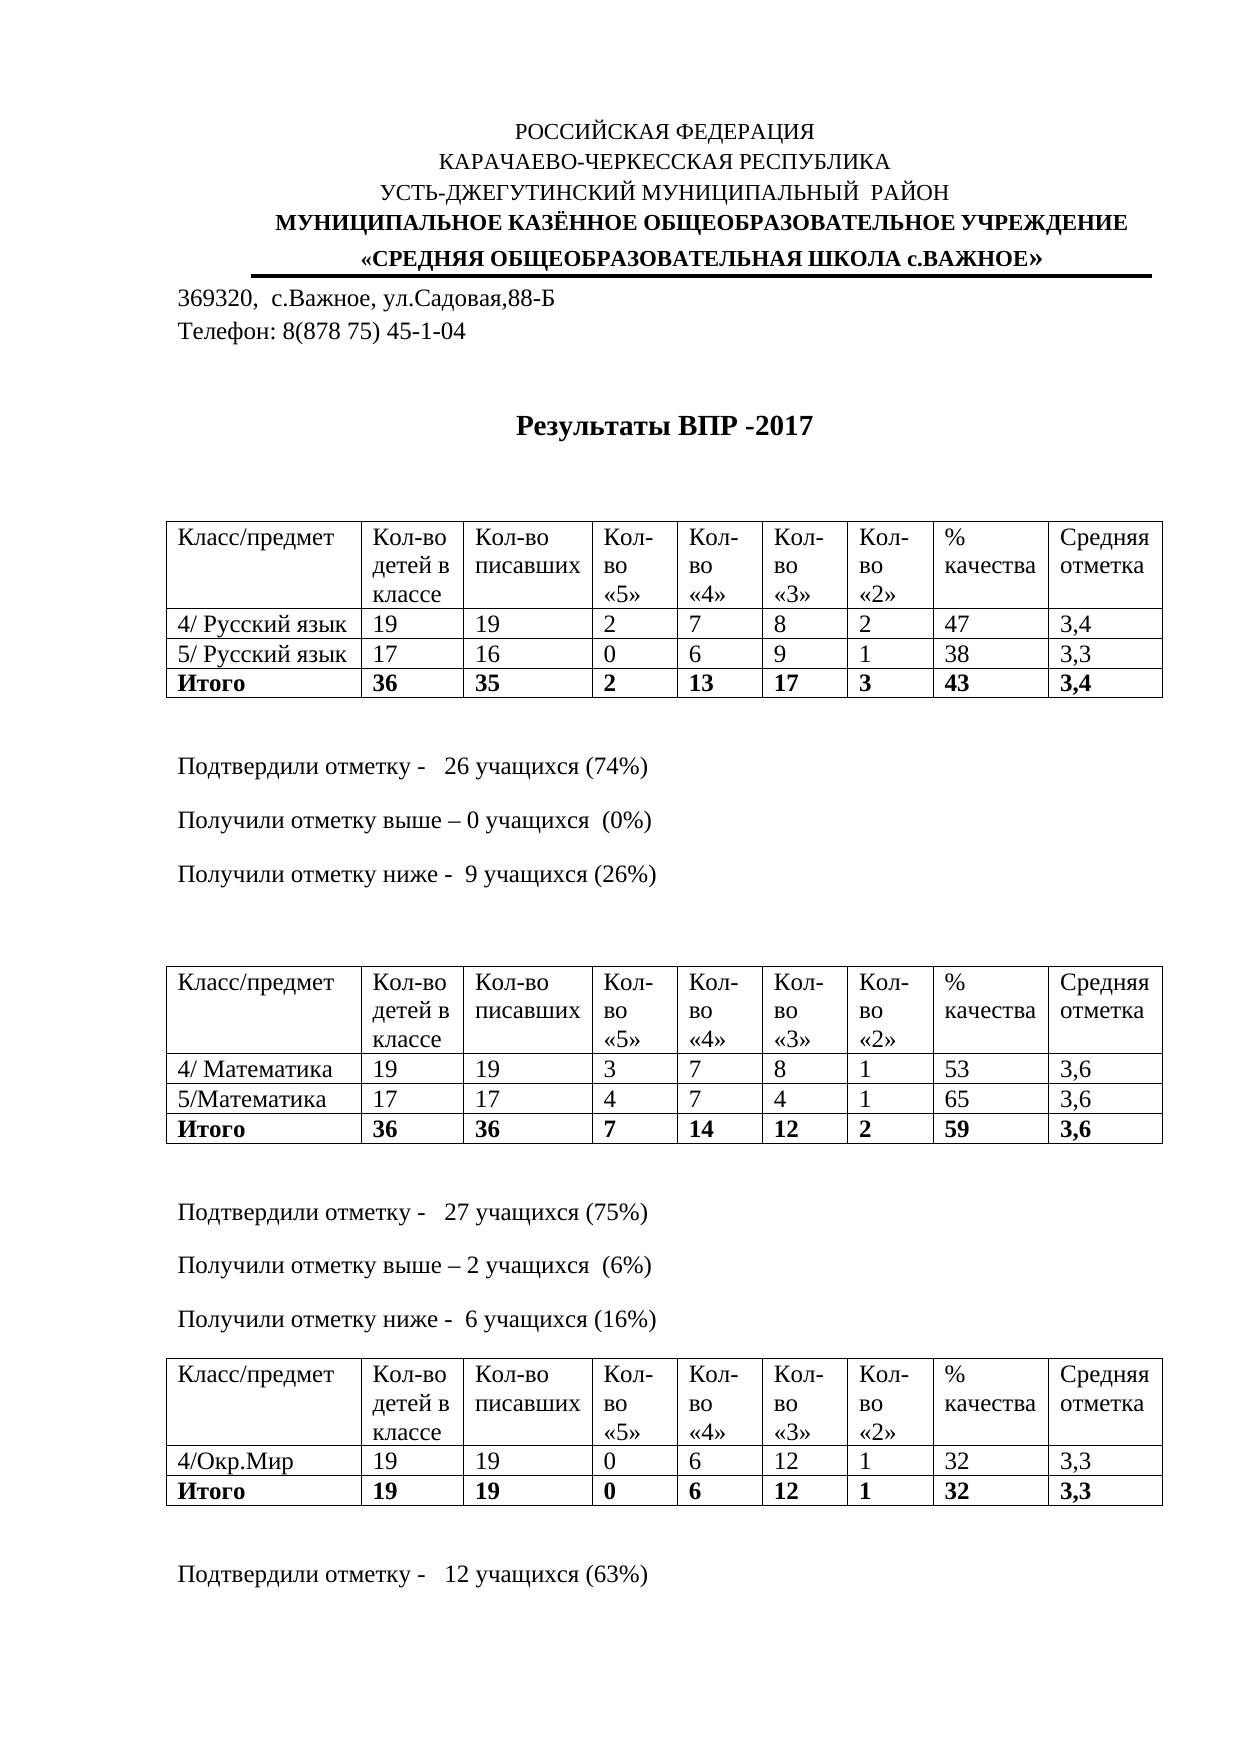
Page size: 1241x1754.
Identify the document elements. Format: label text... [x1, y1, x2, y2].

table_header Кол-во детей в классе [362, 967, 463, 1053]
table_cell 3,3 [1049, 1476, 1162, 1505]
table_cell 17 [464, 1084, 592, 1113]
table_cell 1 [848, 1446, 933, 1475]
table_cell 1 [848, 1476, 933, 1505]
text Получили отметку выше – 0 учащихся (0%) [177, 805, 1152, 834]
table_cell 6 [678, 639, 762, 667]
table_cell 32 [934, 1476, 1048, 1505]
table_cell 16 [464, 639, 592, 667]
table_cell 17 [362, 639, 463, 667]
table_cell 7 [678, 1084, 762, 1113]
table_header % качества [934, 522, 1048, 608]
table_cell 65 [934, 1084, 1048, 1113]
table_cell Итого [167, 669, 361, 697]
table_cell 7 [593, 1114, 677, 1142]
text Получили отметку ниже - 6 учащихся (16%) [177, 1304, 1152, 1333]
table_cell 36 [464, 1114, 592, 1142]
table_cell 3,3 [1049, 639, 1162, 667]
text РОССИЙСКАЯ ФЕДЕРАЦИЯ [177, 118, 1152, 144]
table_cell 19 [464, 1446, 592, 1475]
text Подтвердили отметку - 12 учащихся (63%) [177, 1559, 1152, 1588]
table_cell 9 [763, 639, 847, 667]
table_cell 35 [464, 669, 592, 697]
table_cell 19 [464, 609, 592, 638]
table_header Средняя отметка [1049, 522, 1162, 608]
table_cell 0 [593, 639, 677, 667]
table_cell 14 [678, 1114, 762, 1142]
table_cell 3,4 [1049, 609, 1162, 638]
table_cell 4 [593, 1084, 677, 1113]
table_cell 8 [763, 609, 847, 638]
text Подтвердили отметку - 27 учащихся (75%) [177, 1197, 1152, 1225]
table_header Кол-во «5» [593, 1359, 677, 1445]
table_cell 19 [464, 1476, 592, 1505]
table_cell 7 [678, 609, 762, 638]
table_cell 6 [678, 1446, 762, 1475]
table_cell 1 [848, 1084, 933, 1113]
table_cell 19 [464, 1054, 592, 1083]
text МУНИЦИПАЛЬНОЕ КАЗЁННОЕ ОБЩЕОБРАЗОВАТЕЛЬНОЕ УЧРЕЖДЕНИЕ [251, 209, 1152, 235]
table_cell 17 [362, 1084, 463, 1113]
table_cell 0 [593, 1446, 677, 1475]
table_header % качества [934, 967, 1048, 1053]
table_cell 3 [848, 669, 933, 697]
table_cell 36 [362, 669, 463, 697]
table_header Кол-во «3» [763, 967, 847, 1053]
table_cell 5/Математика [167, 1084, 361, 1113]
table_header Кол-во писавших [464, 522, 592, 608]
table_header Кол-во «5» [593, 967, 677, 1053]
text КАРАЧАЕВО-ЧЕРКЕССКАЯ РЕСПУБЛИКА [177, 148, 1152, 175]
table_cell 2 [593, 609, 677, 638]
table_cell 1 [848, 639, 933, 667]
table_header Класс/предмет [167, 522, 361, 608]
table_cell 43 [934, 669, 1048, 697]
table_cell 3,3 [1049, 1446, 1162, 1475]
table_cell 2 [848, 1114, 933, 1142]
table_cell 19 [362, 1054, 463, 1083]
table_cell 19 [362, 609, 463, 638]
table_header Кол-во «4» [678, 967, 762, 1053]
table_cell 2 [593, 669, 677, 697]
table_cell 3 [593, 1054, 677, 1083]
table_cell 8 [763, 1054, 847, 1083]
table_cell 47 [934, 609, 1048, 638]
text Получили отметку выше – 2 учащихся (6%) [177, 1250, 1152, 1279]
table_cell 3,6 [1049, 1084, 1162, 1113]
table_header Кол-во «2» [848, 967, 933, 1053]
text 369320, с.Важное, ул.Садовая,88-Б [177, 283, 1152, 311]
table_cell 3,6 [1049, 1054, 1162, 1083]
text Результаты ВПР -2017 [177, 408, 1152, 442]
table_cell 3,6 [1049, 1114, 1162, 1142]
table_cell 6 [678, 1476, 762, 1505]
table_cell 53 [934, 1054, 1048, 1083]
table_header Кол-во «2» [848, 1359, 933, 1445]
table_header Кол-во писавших [464, 967, 592, 1053]
text Телефон: 8(878 75) 45-1-04 [177, 316, 1152, 344]
table_cell 19 [362, 1446, 463, 1475]
table_cell 7 [678, 1054, 762, 1083]
table_cell 13 [678, 669, 762, 697]
table_header Кол-во «4» [678, 1359, 762, 1445]
text Подтвердили отметку - 26 учащихся (74%) [177, 751, 1152, 780]
table_cell 38 [934, 639, 1048, 667]
table_header Кол-во «2» [848, 522, 933, 608]
table_header Кол-во «3» [763, 1359, 847, 1445]
table_cell 2 [848, 609, 933, 638]
table_cell 12 [763, 1114, 847, 1142]
table_cell 36 [362, 1114, 463, 1142]
table_cell 4/Окр.Мир [167, 1446, 361, 1475]
text Получили отметку ниже - 9 учащихся (26%) [177, 859, 1152, 888]
table_header Кол-во «4» [678, 522, 762, 608]
table_cell 5/ Русский язык [167, 639, 361, 667]
table_header Класс/предмет [167, 1359, 361, 1445]
text УСТЬ-ДЖЕГУТИНСКИЙ МУНИЦИПАЛЬНЫЙ РАЙОН [177, 178, 1152, 205]
table_cell 3,4 [1049, 669, 1162, 697]
table_header Средняя отметка [1049, 1359, 1162, 1445]
table_cell 12 [763, 1446, 847, 1475]
table_header Кол-во детей в классе [362, 1359, 463, 1445]
table_header Кол-во «5» [593, 522, 677, 608]
table_cell 59 [934, 1114, 1048, 1142]
table_header % качества [934, 1359, 1048, 1445]
table_cell Итого [167, 1476, 361, 1505]
table_cell 4/ Математика [167, 1054, 361, 1083]
table_cell 17 [763, 669, 847, 697]
table_cell 19 [362, 1476, 463, 1505]
table_cell 4 [763, 1084, 847, 1113]
table_cell 1 [848, 1054, 933, 1083]
table_header Класс/предмет [167, 967, 361, 1053]
table_cell 4/ Русский язык [167, 609, 361, 638]
table_header Кол-во писавших [464, 1359, 592, 1445]
table_cell 0 [593, 1476, 677, 1505]
table_cell Итого [167, 1114, 361, 1142]
table_header Кол-во «3» [763, 522, 847, 608]
table_header Средняя отметка [1049, 967, 1162, 1053]
table_header Кол-во детей в классе [362, 522, 463, 608]
text «СРЕДНЯЯ ОБЩЕОБРАЗОВАТЕЛЬНАЯ ШКОЛА с.ВАЖНОЕ» [251, 239, 1152, 274]
table_cell 32 [934, 1446, 1048, 1475]
table_cell 12 [763, 1476, 847, 1505]
